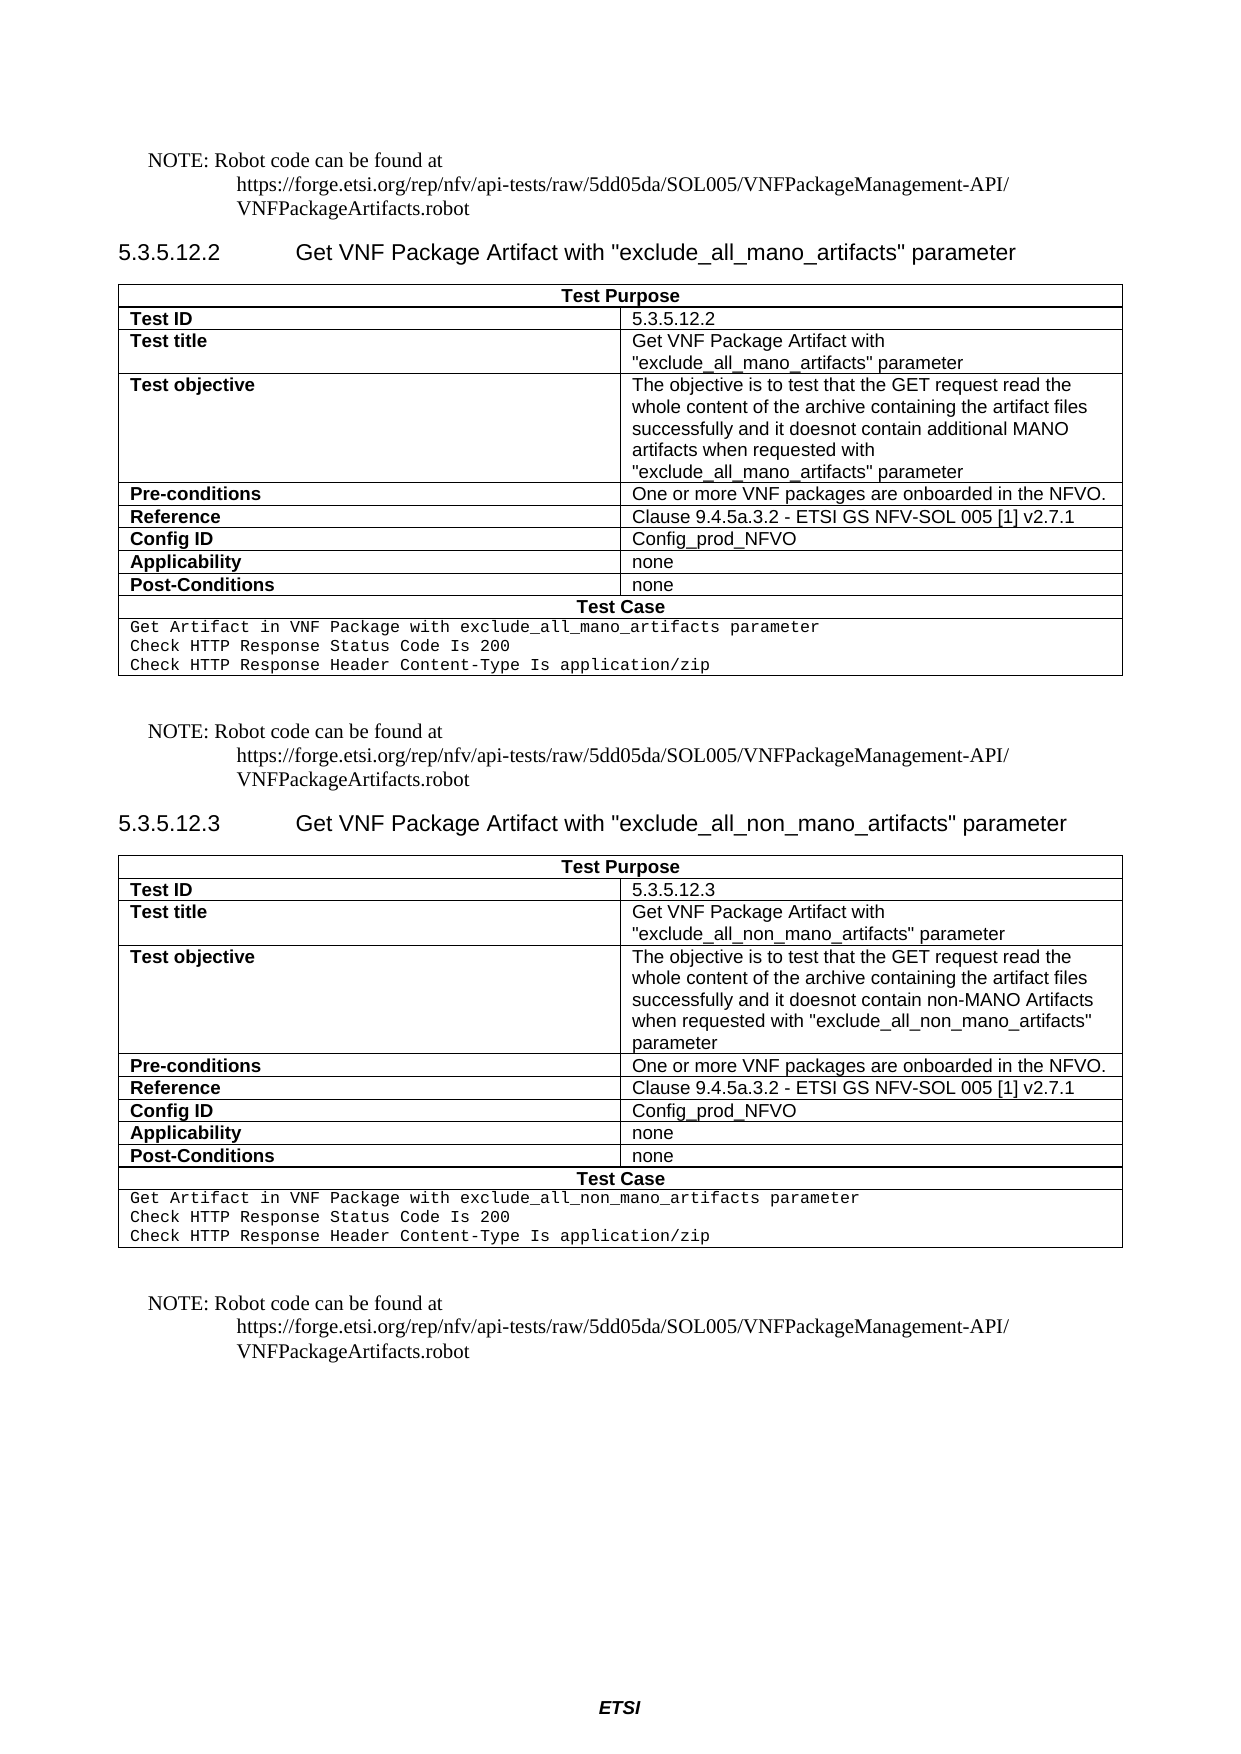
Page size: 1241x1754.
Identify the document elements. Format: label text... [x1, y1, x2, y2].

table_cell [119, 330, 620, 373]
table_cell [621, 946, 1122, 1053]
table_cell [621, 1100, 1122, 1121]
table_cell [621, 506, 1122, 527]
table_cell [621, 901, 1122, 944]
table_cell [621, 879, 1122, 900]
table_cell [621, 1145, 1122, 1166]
text NOTE: Robot code can be found at https://forge.etsi.org/rep/nfv/api-tests/raw/5dd05da/SOL005/VNFPackageManagement-API/VNFPackageArtifacts.robot [148, 1290, 1122, 1363]
subtitle 5.3.5.12.2 Get VNF Package Artifact with "exclude_all_mano_artifacts" parameter [118, 239, 1122, 265]
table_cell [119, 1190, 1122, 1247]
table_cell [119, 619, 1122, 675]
subtitle 5.3.5.12.3 Get VNF Package Artifact with "exclude_all_non_mano_artifacts" parameter [118, 810, 1122, 836]
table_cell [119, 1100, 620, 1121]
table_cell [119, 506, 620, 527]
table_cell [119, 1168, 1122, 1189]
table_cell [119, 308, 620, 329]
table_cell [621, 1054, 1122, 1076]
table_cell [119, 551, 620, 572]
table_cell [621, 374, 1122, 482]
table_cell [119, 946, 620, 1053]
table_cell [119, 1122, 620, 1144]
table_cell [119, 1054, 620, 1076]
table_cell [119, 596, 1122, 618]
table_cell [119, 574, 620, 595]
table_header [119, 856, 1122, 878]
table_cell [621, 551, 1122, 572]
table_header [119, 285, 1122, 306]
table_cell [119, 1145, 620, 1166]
text NOTE: Robot code can be found at https://forge.etsi.org/rep/nfv/api-tests/raw/5dd05da/SOL005/VNFPackageManagement-API/VNFPackageArtifacts.robot [148, 148, 1122, 220]
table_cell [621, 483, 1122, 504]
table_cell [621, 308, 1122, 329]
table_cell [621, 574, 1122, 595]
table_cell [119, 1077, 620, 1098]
text NOTE: Robot code can be found at https://forge.etsi.org/rep/nfv/api-tests/raw/5dd05da/SOL005/VNFPackageManagement-API/VNFPackageArtifacts.robot [148, 719, 1122, 791]
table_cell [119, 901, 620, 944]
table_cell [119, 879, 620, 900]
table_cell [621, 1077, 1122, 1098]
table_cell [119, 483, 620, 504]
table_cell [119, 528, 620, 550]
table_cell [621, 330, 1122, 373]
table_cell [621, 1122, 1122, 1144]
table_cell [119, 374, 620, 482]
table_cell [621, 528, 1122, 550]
